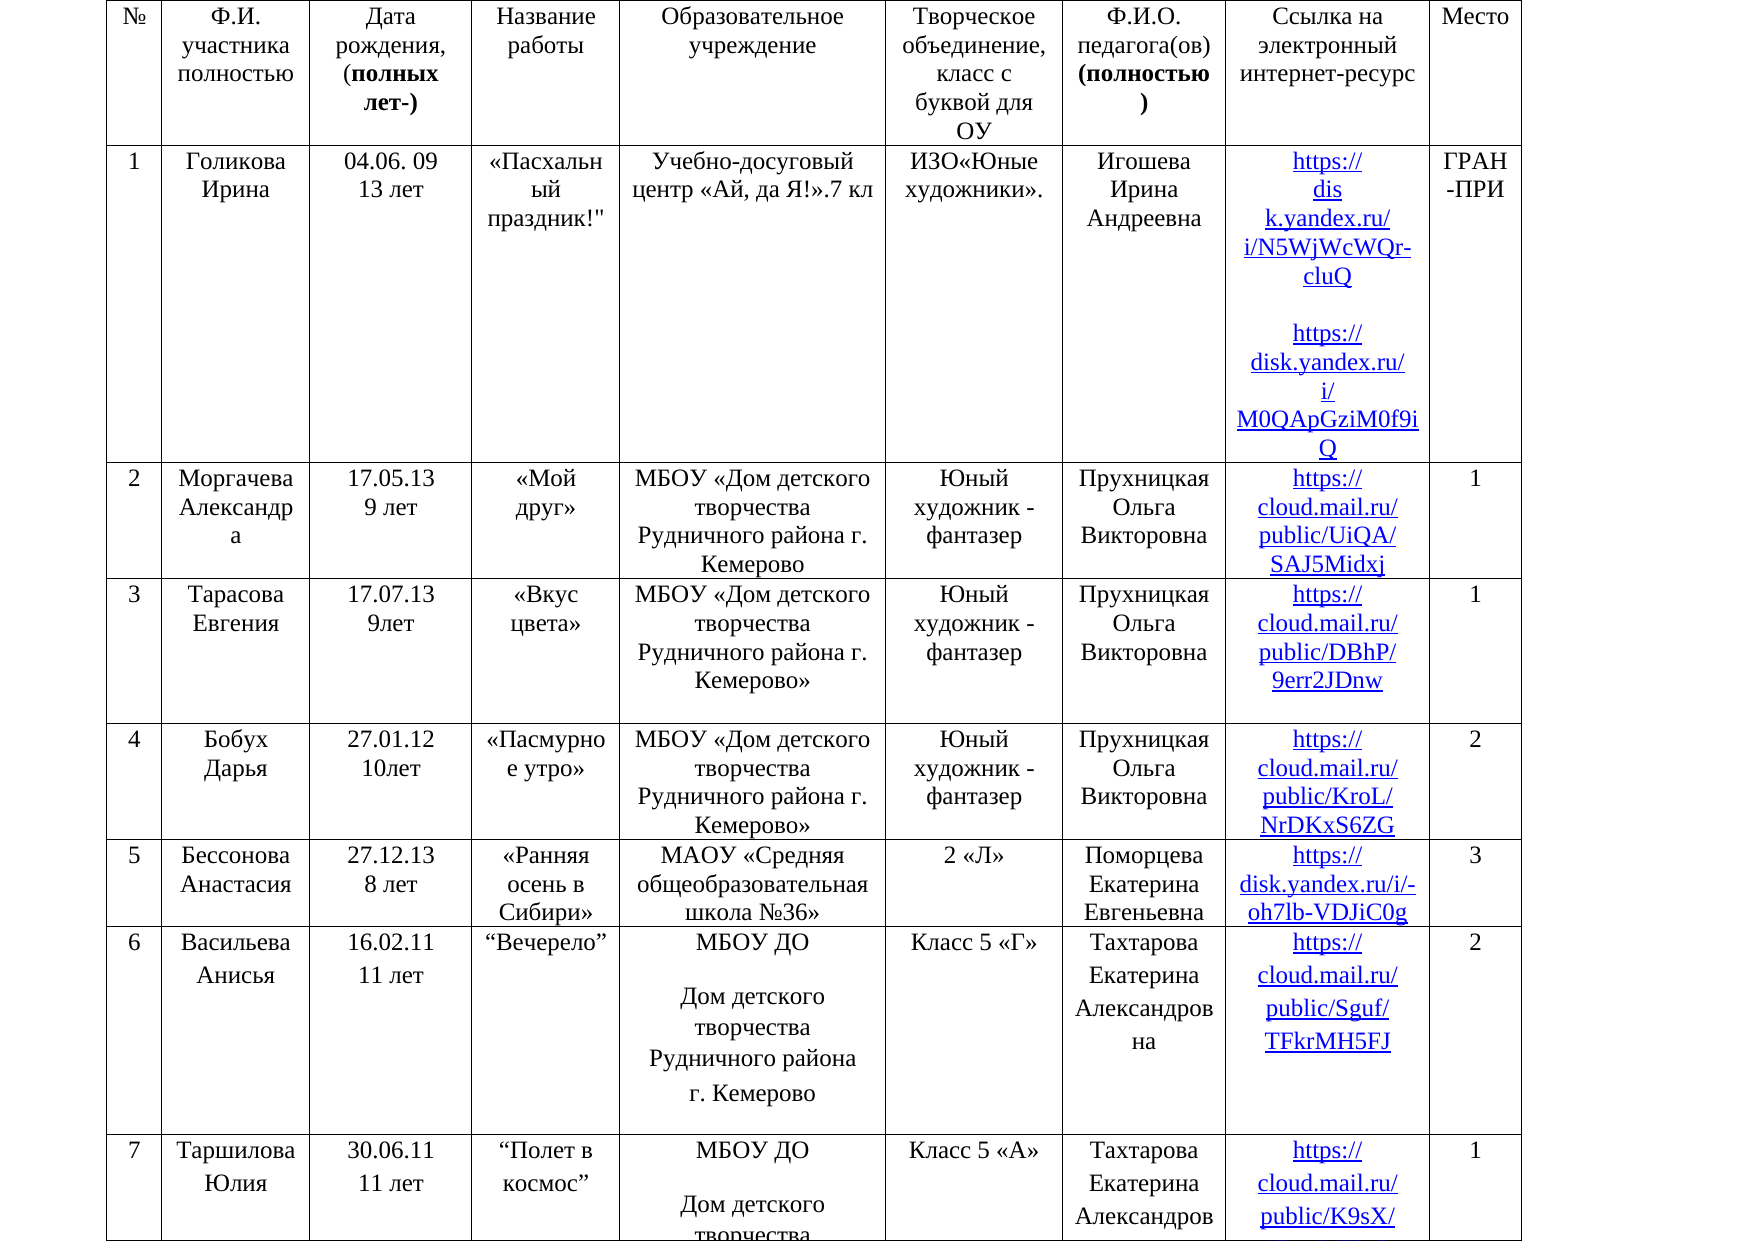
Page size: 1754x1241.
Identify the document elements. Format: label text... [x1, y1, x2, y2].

table_cell 2 «Л» [886, 840, 1062, 926]
table_header Ссылка на электронный интернет-ресурс [1226, 1, 1429, 145]
table_cell https://cloud.mail.ru/public/UiQA/SAJ5Midxj [1226, 463, 1429, 578]
table_cell «Ранняя осень в Сибири» [472, 840, 619, 926]
table_cell https://disk.yandex.ru/i/N5WjWcWQr-cluQ https://disk.yandex.ru/i/M0QApGziM0f9iQ [1226, 146, 1429, 462]
table_cell https://cloud.mail.ru/public/KroL/NrDKxS6ZG [1226, 724, 1429, 839]
table_cell «Пасхальный праздник!" [472, 146, 619, 462]
table_cell 16.02.11 11 лет [310, 927, 471, 1134]
table_cell 1 [1430, 579, 1521, 723]
table_cell 1 [107, 146, 161, 462]
table_cell 3 [107, 579, 161, 723]
table_cell “Вечерело” [472, 927, 619, 1134]
table_cell МБОУ ДО Дом детского творчества Рудничного района г. Кемерово [620, 927, 885, 1134]
table_cell Моргачева Александра [162, 463, 309, 578]
table_cell МБОУ «Дом детского творчества Рудничного района г. Кемерово [620, 463, 885, 578]
table_cell 6 [107, 927, 161, 1134]
table_header Творческое объединение, класс с буквой для ОУ [886, 1, 1062, 145]
table_header № [107, 1, 161, 145]
table_cell 2 [107, 463, 161, 578]
table_header Образовательное учреждение [620, 1, 885, 145]
table_cell Класс 5 «Г» [886, 927, 1062, 1134]
table_cell «Мой друг» [472, 463, 619, 578]
table_cell Васильева Анисья [162, 927, 309, 1134]
table_cell Голикова Ирина [162, 146, 309, 462]
table_cell https://cloud.mail.ru/public/DBhP/9err2JDnw [1226, 579, 1429, 723]
table_cell 4 [107, 724, 161, 839]
table_cell https://disk.yandex.ru/i/-oh7lb-VDJiC0g [1226, 840, 1429, 926]
table_cell https://cloud.mail.ru/public/K9sX/jZzarWHnS [1226, 1135, 1429, 1240]
table_header Название работы [472, 1, 619, 145]
table_cell «Пасмурное утро» [472, 724, 619, 839]
table_cell 04.06. 09 13 лет [310, 146, 471, 462]
table_cell Прухницкая Ольга Викторовна [1063, 579, 1225, 723]
table_cell МБОУ «Дом детского творчества Рудничного района г. Кемерово» [620, 579, 885, 723]
table_cell 1 [1430, 1135, 1521, 1240]
table_cell “Полет в космос” [472, 1135, 619, 1240]
table_cell Учебно-досуговый центр «Ай, да Я!».7 кл [620, 146, 885, 462]
table_cell Бобух Дарья [162, 724, 309, 839]
table_cell 2 [1430, 927, 1521, 1134]
table_cell Тахтарова Екатерина Александровна [1063, 927, 1225, 1134]
table_header Место [1430, 1, 1521, 145]
table_header Ф.И. участника полностью [162, 1, 309, 145]
table_cell Юный художник -фантазер [886, 463, 1062, 578]
table_cell Бессонова Анастасия [162, 840, 309, 926]
table_cell Поморцева Екатерина Евгеньевна [1063, 840, 1225, 926]
table_cell Юный художник -фантазер [886, 579, 1062, 723]
table_cell Класс 5 «А» [886, 1135, 1062, 1240]
table_cell 27.12.13 8 лет [310, 840, 471, 926]
table_cell Тахтарова Екатерина Александровна [1063, 1135, 1225, 1240]
table_cell 30.06.11 11 лет [310, 1135, 471, 1240]
table_header Дата рождения, (полных лет-) [310, 1, 471, 145]
table_cell ИЗО«Юные художники». [886, 146, 1062, 462]
table_header Ф.И.О. педагога(ов) (полностью) [1063, 1, 1225, 145]
table_cell МБОУ «Дом детского творчества Рудничного района г. Кемерово» [620, 724, 885, 839]
table_cell Юный художник -фантазер [886, 724, 1062, 839]
table_cell 1 [1430, 463, 1521, 578]
table_cell 17.05.13 9 лет [310, 463, 471, 578]
table_cell 3 [1430, 840, 1521, 926]
table_cell 5 [107, 840, 161, 926]
table_cell https://cloud.mail.ru/public/Sguf/TFkrMH5FJ [1226, 927, 1429, 1134]
table_cell «Вкус цвета» [472, 579, 619, 723]
table_cell 27.01.12 10лет [310, 724, 471, 839]
table_cell 7 [107, 1135, 161, 1240]
table_cell ГРАН-ПРИ [1430, 146, 1521, 462]
table_cell Прухницкая Ольга Викторовна [1063, 724, 1225, 839]
table_cell Игошева Ирина Андреевна [1063, 146, 1225, 462]
table_cell МАОУ «Средняя общеобразовательная школа №36» [620, 840, 885, 926]
table_cell Таршилова Юлия [162, 1135, 309, 1240]
table_cell Тарасова Евгения [162, 579, 309, 723]
table_cell МБОУ ДО Дом детского творчества Рудничного района г. Кемерово [620, 1135, 885, 1240]
table_cell 17.07.13 9лет [310, 579, 471, 723]
table_cell Прухницкая Ольга Викторовна [1063, 463, 1225, 578]
table_cell 2 [1430, 724, 1521, 839]
